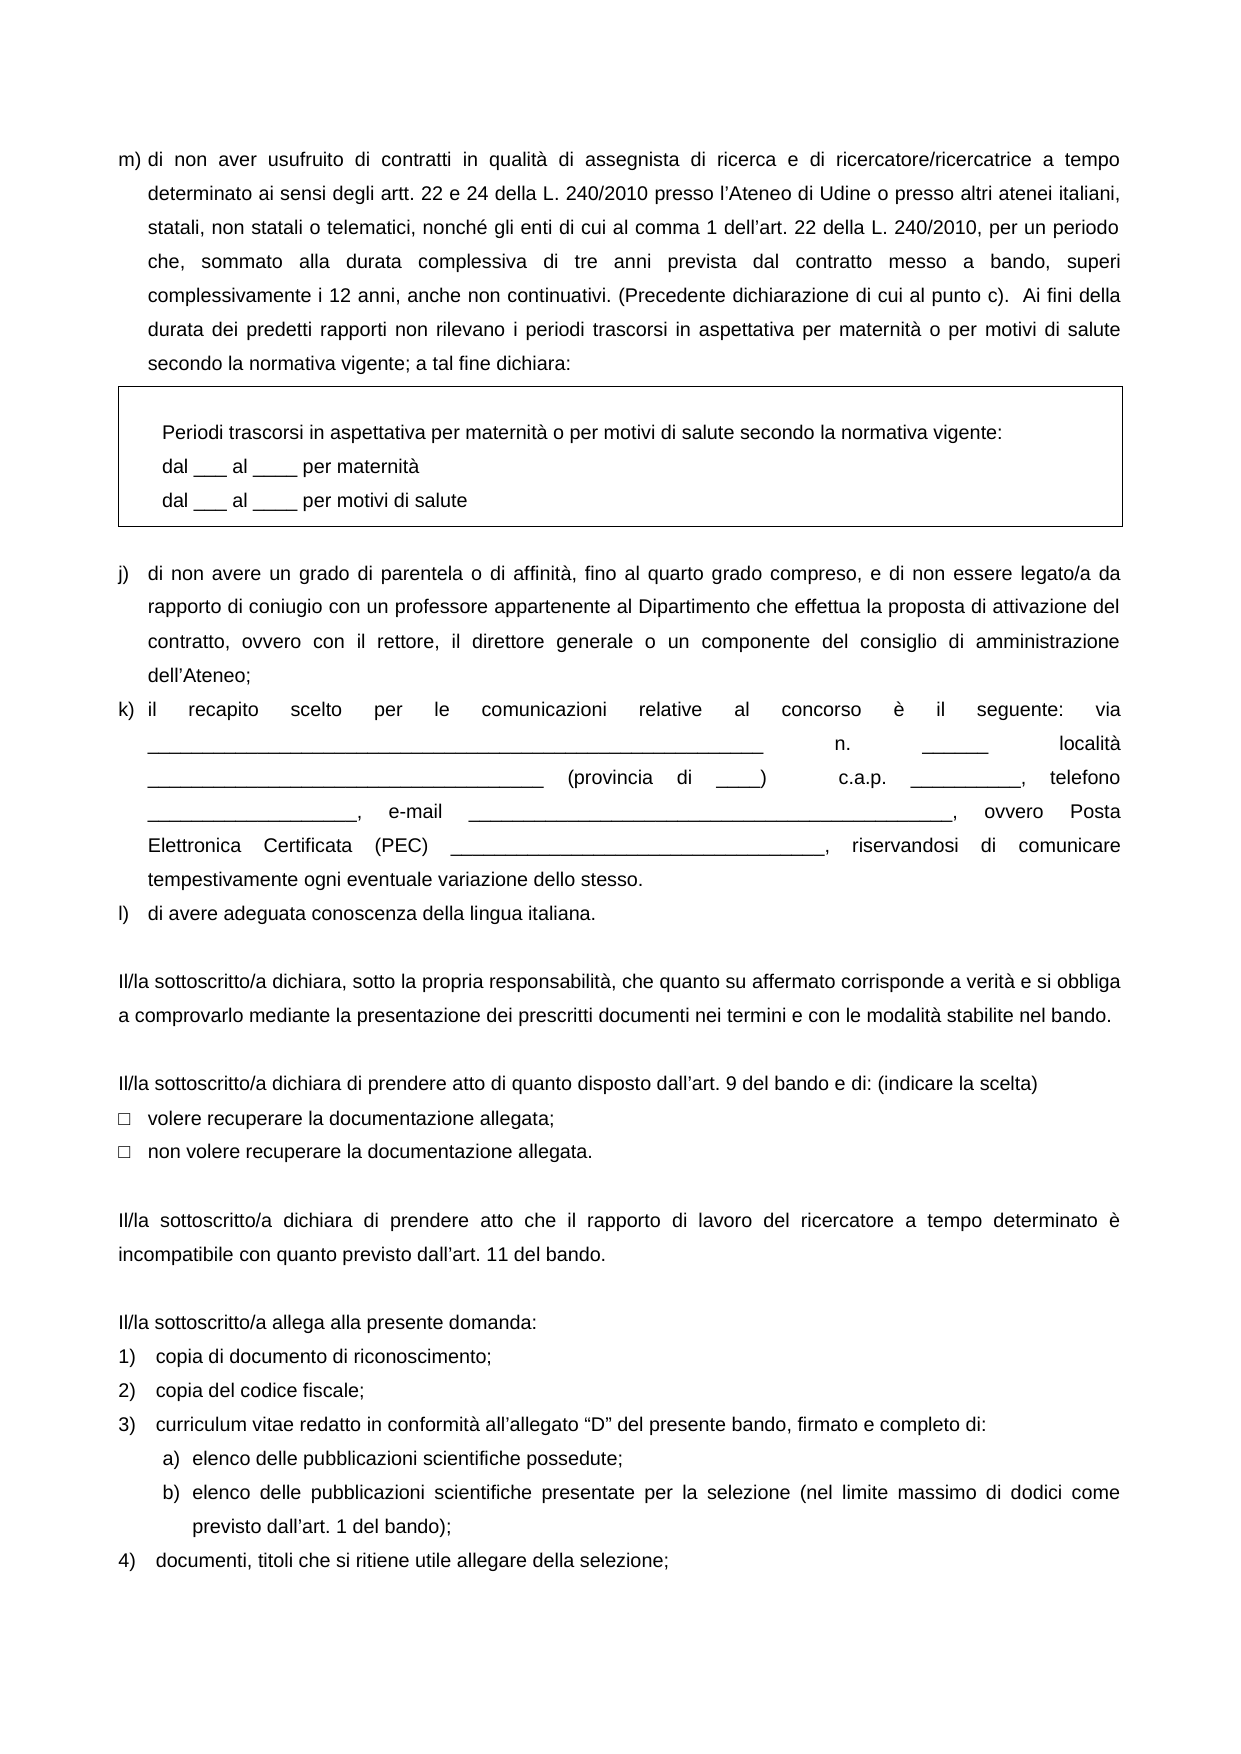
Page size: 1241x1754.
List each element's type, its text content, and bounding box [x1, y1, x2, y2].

text Il/la sottoscritto/a dichiara di prendere atto che il rapporto di lavoro del ricercatore a tempo determinato è incompatibile con quanto previsto dall’art. 11 del bando. [118, 1208, 1122, 1265]
text □ non volere recuperare la documentazione allegata. [118, 1140, 1122, 1163]
text Il/la sottoscritto/a dichiara di prendere atto di quanto disposto dall’art. 9 del bando e di: (indicare la scelta) [118, 1072, 1122, 1095]
list documenti, titoli che si ritiene utile allegare della selezione; [118, 1549, 1122, 1572]
list di non avere un grado di parentela o di affinità, fino al quarto grado compreso, e di non essere legato/a da rapporto di coniugio con un professore appartenente al Dipartimento che effettua la proposta di attivazione del contratto, ovvero con il rettore, il direttore generale o un componente del consiglio di amministrazione dell’Ateneo; [118, 561, 1122, 686]
text Il/la sottoscritto/a dichiara, sotto la propria responsabilità, che quanto su affermato corrisponde a verità e si obbliga a comprovarlo mediante la presentazione dei prescritti documenti nei termini e con le modalità stabilite nel bando. [118, 970, 1122, 1027]
list il recapito scelto per le comunicazioni relative al concorso è il seguente: via ________________________________________________________ n. ______ località ____________________________________ (provincia di ____) c.a.p. __________, telefono ___________________, e-mail ____________________________________________, ovvero Posta Elettronica Certificata (PEC) __________________________________, riservandosi di comunicare tempestivamente ogni eventuale variazione dello stesso. [118, 698, 1122, 891]
list di non aver usufruito di contratti in qualità di assegnista di ricerca e di ricercatore/ricercatrice a tempo determinato ai sensi degli artt. 22 e 24 della L. 240/2010 presso l’Ateneo di Udine o presso altri atenei italiani, statali, non statali o telematici, nonché gli enti di cui al comma 1 dell’art. 22 della L. 240/2010, per un periodo che, sommato alla durata complessiva di tre anni prevista dal contratto messo a bando, superi complessivamente i 12 anni, anche non continuativi. (Precedente dichiarazione di cui al punto c). Ai fini della durata dei predetti rapporti non rilevano i periodi trascorsi in aspettativa per maternità o per motivi di salute secondo la normativa vigente; a tal fine dichiara: [118, 148, 1122, 375]
list elenco delle pubblicazioni scientifiche possedute; [162, 1447, 1122, 1470]
text □ volere recuperare la documentazione allegata; [118, 1106, 1122, 1129]
list elenco delle pubblicazioni scientifiche presentate per la selezione (nel limite massimo di dodici come previsto dall’art. 1 del bando); [162, 1481, 1122, 1538]
list di avere adeguata conoscenza della lingua italiana. [118, 902, 1122, 925]
table_header Periodi trascorsi in aspettativa per maternità o per motivi di salute secondo la normativa vigente: dal ___ al ____ per maternità dal ___ al ____ per motivi di salute [119, 387, 1122, 526]
text Il/la sottoscritto/a allega alla presente domanda: [118, 1311, 1122, 1333]
list curriculum vitae redatto in conformità all’allegato “D” del presente bando, firmato e completo di: [118, 1413, 1122, 1436]
list copia del codice fiscale; [118, 1379, 1122, 1402]
list copia di documento di riconoscimento; [118, 1345, 1122, 1367]
